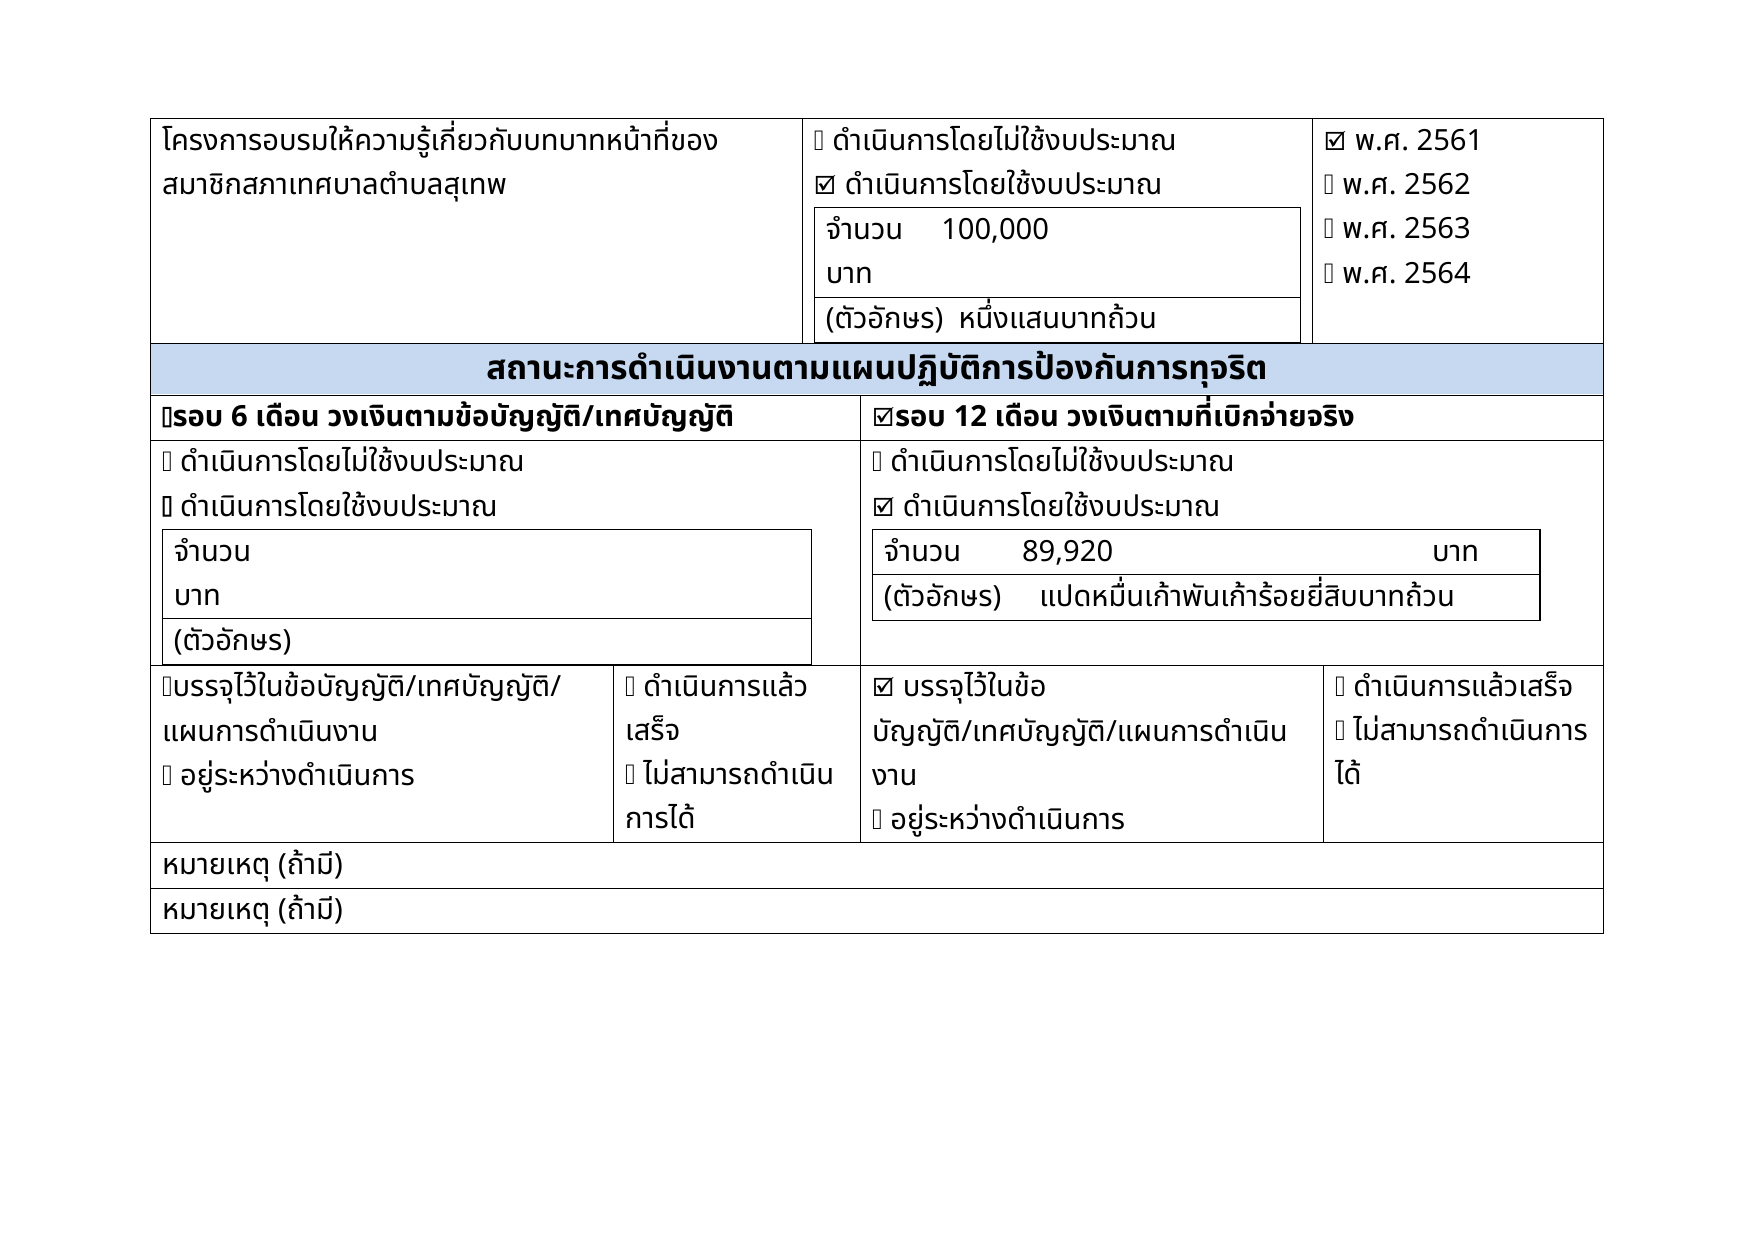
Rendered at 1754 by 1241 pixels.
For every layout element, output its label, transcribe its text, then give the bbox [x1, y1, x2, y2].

table_cell บรรจุไว้ในข้อบัญญัติ/เทศบัญญัติ/แผนการดำเนินงาน อยู่ระหว่างดำเนินการ [151, 666, 613, 842]
table_cell ดำเนินการโดยไม่ใช้งบประมาณ ดำเนินการโดยใช้งบประมาณ [151, 441, 860, 665]
table_cell ดำเนินการโดยไม่ใช้งบประมาณ ดำเนินการโดยใช้งบประมาณ [861, 441, 1603, 665]
table_cell หมายเหตุ (ถ้ามี) [151, 889, 1603, 933]
table_cell ดำเนินการโดยไม่ใช้งบประมาณ ดำเนินการโดยใช้งบประมาณ [803, 119, 1312, 343]
table_cell รอบ 6 เดือน วงเงินตามข้อบัญญัติ/เทศบัญญัติ [151, 396, 860, 440]
table_cell รอบ 12 เดือน วงเงินตามที่เบิกจ่ายจริง [861, 396, 1603, 440]
table_cell ดำเนินการแล้วเสร็จ ไม่สามารถดำเนินการได้ [1324, 666, 1603, 842]
table_cell ดำเนินการแล้วเสร็จ ไม่สามารถดำเนินการได้ [614, 666, 860, 842]
table_cell หมายเหตุ (ถ้ามี) [151, 843, 1603, 887]
table_cell พ.ศ. 2561 พ.ศ. 2562 พ.ศ. 2563 พ.ศ. 2564 [1313, 119, 1603, 343]
table_cell บรรจุไว้ในข้อบัญญัติ/เทศบัญญัติ/แผนการดำเนินงาน อยู่ระหว่างดำเนินการ [861, 666, 1323, 842]
table_cell โครงการอบรมให้ความรู้เกี่ยวกับบทบาทหน้าที่ของสมาชิกสภาเทศบาลตำบลสุเทพ [151, 119, 802, 343]
table_cell สถานะการดำเนินงานตามแผนปฏิบัติการป้องกันการทุจริต [151, 344, 1603, 394]
